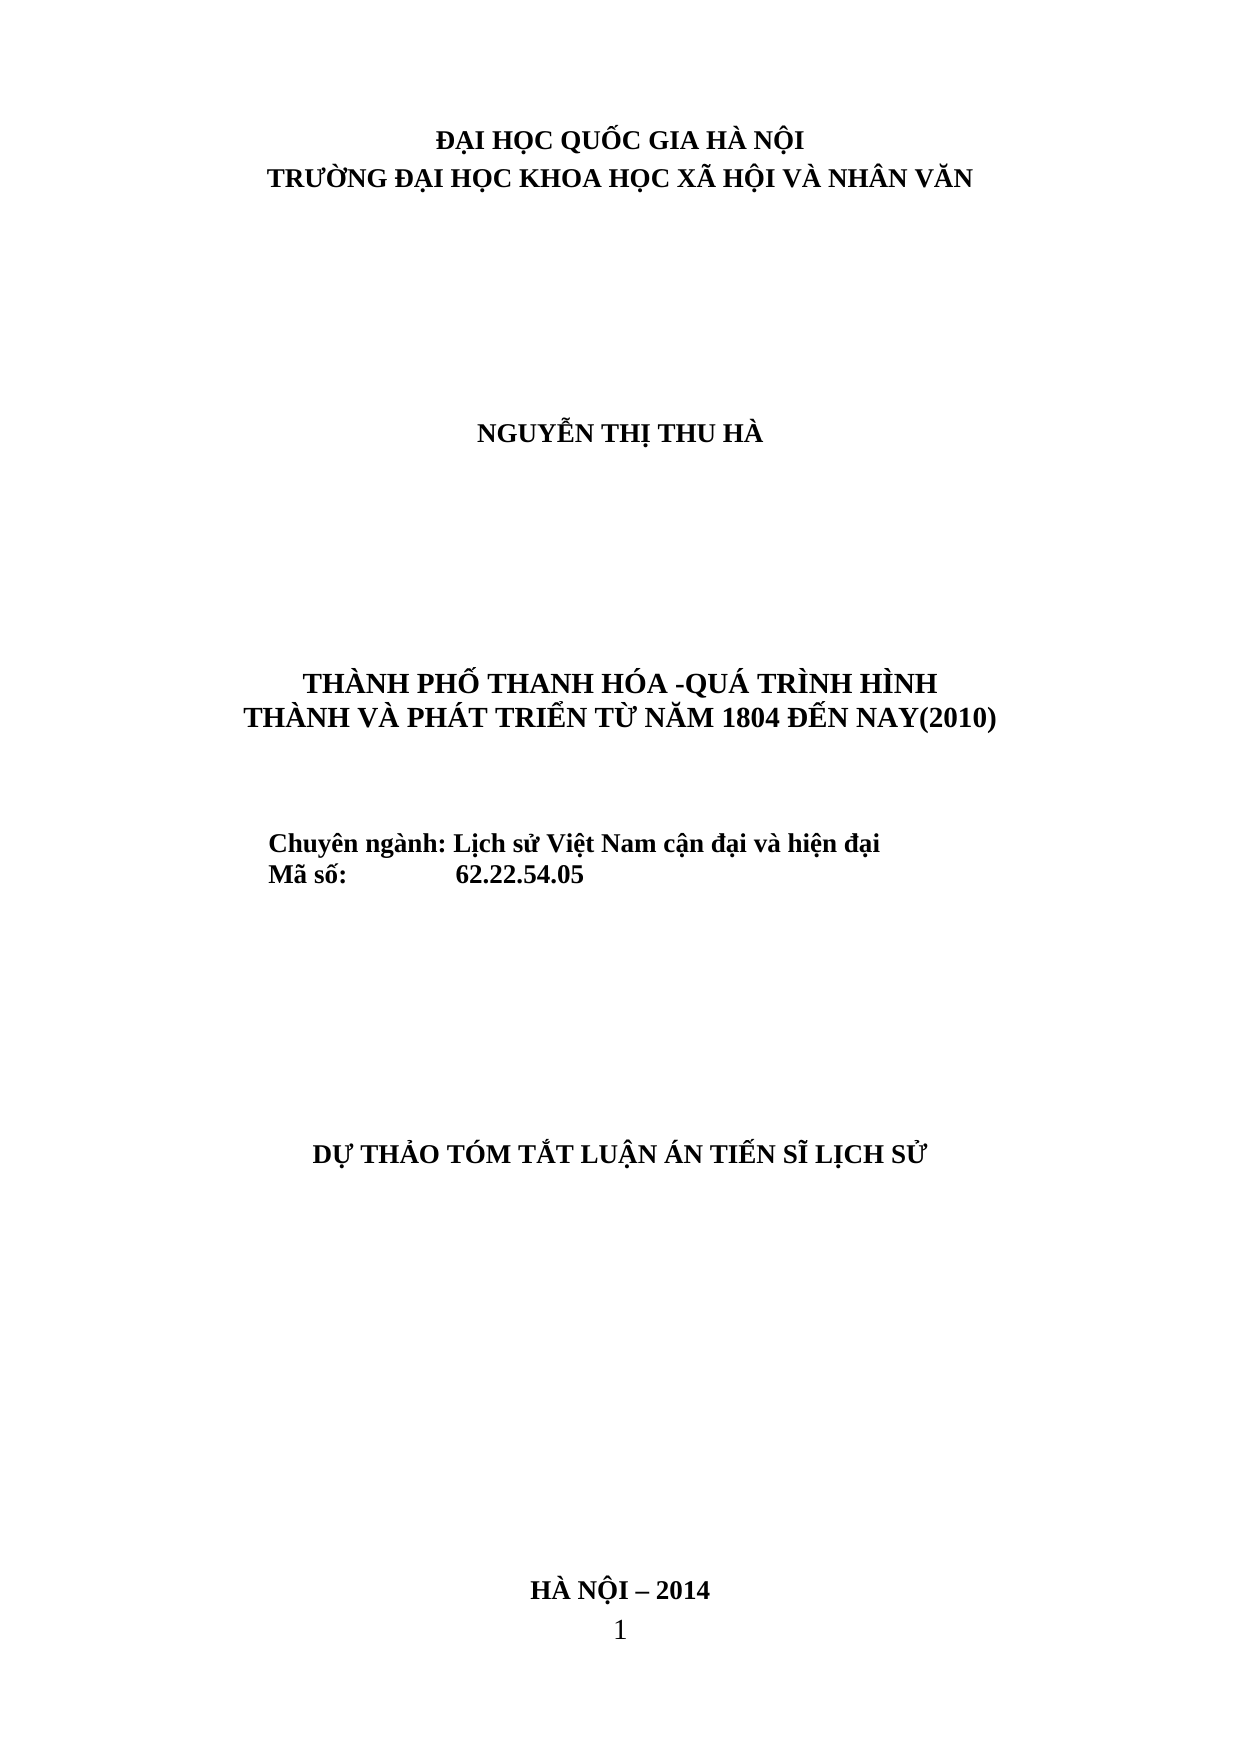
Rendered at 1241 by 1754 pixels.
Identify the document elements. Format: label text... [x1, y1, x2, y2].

text THÀNH VÀ PHÁT TRIỂN TỪ NĂM 1804 ĐẾN NAY(2010) [118, 700, 1122, 733]
text THÀNH PHỐ THANH HÓA -QUÁ TRÌNH HÌNH [118, 666, 1122, 700]
text NGUYỄN THỊ THU HÀ [118, 417, 1122, 448]
text ĐẠI HỌC QUỐC GIA HÀ NỘI [118, 124, 1122, 156]
text TRƯỜNG ĐẠI HỌC KHOA HỌC XÃ HỘI VÀ NHÂN VĂN [118, 162, 1122, 193]
text HÀ NỘI – 2014 [118, 1574, 1122, 1606]
text DỰ THẢO TÓM TẮT LUẬN ÁN TIẾN SĨ LỊCH SỬ [118, 1138, 1122, 1169]
text Mã số: 62.22.54.05 [193, 858, 1122, 889]
text Chuyên ngành: Lịch sử Việt Nam cận đại và hiện đại [193, 827, 1122, 858]
